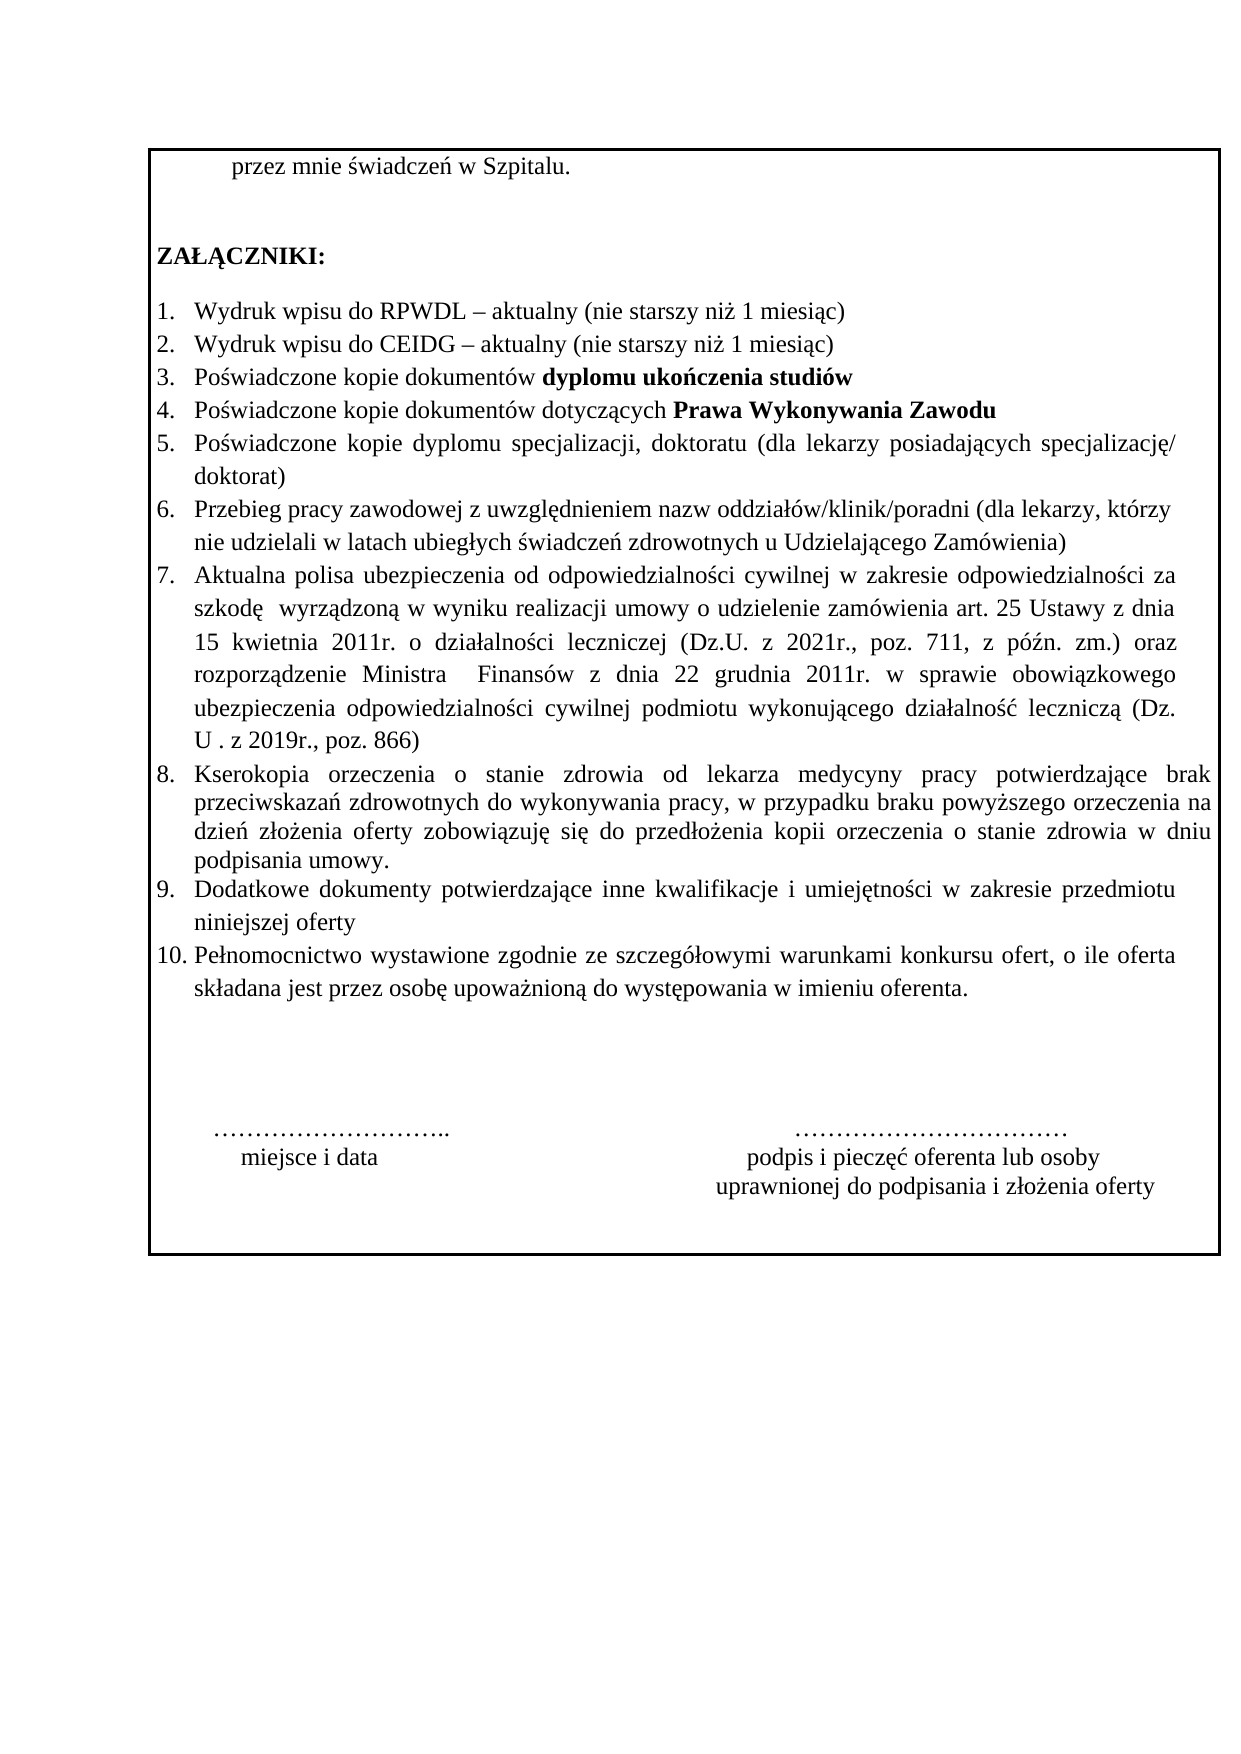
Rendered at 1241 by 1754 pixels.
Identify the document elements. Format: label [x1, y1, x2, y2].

table_header [151, 151, 1218, 1252]
